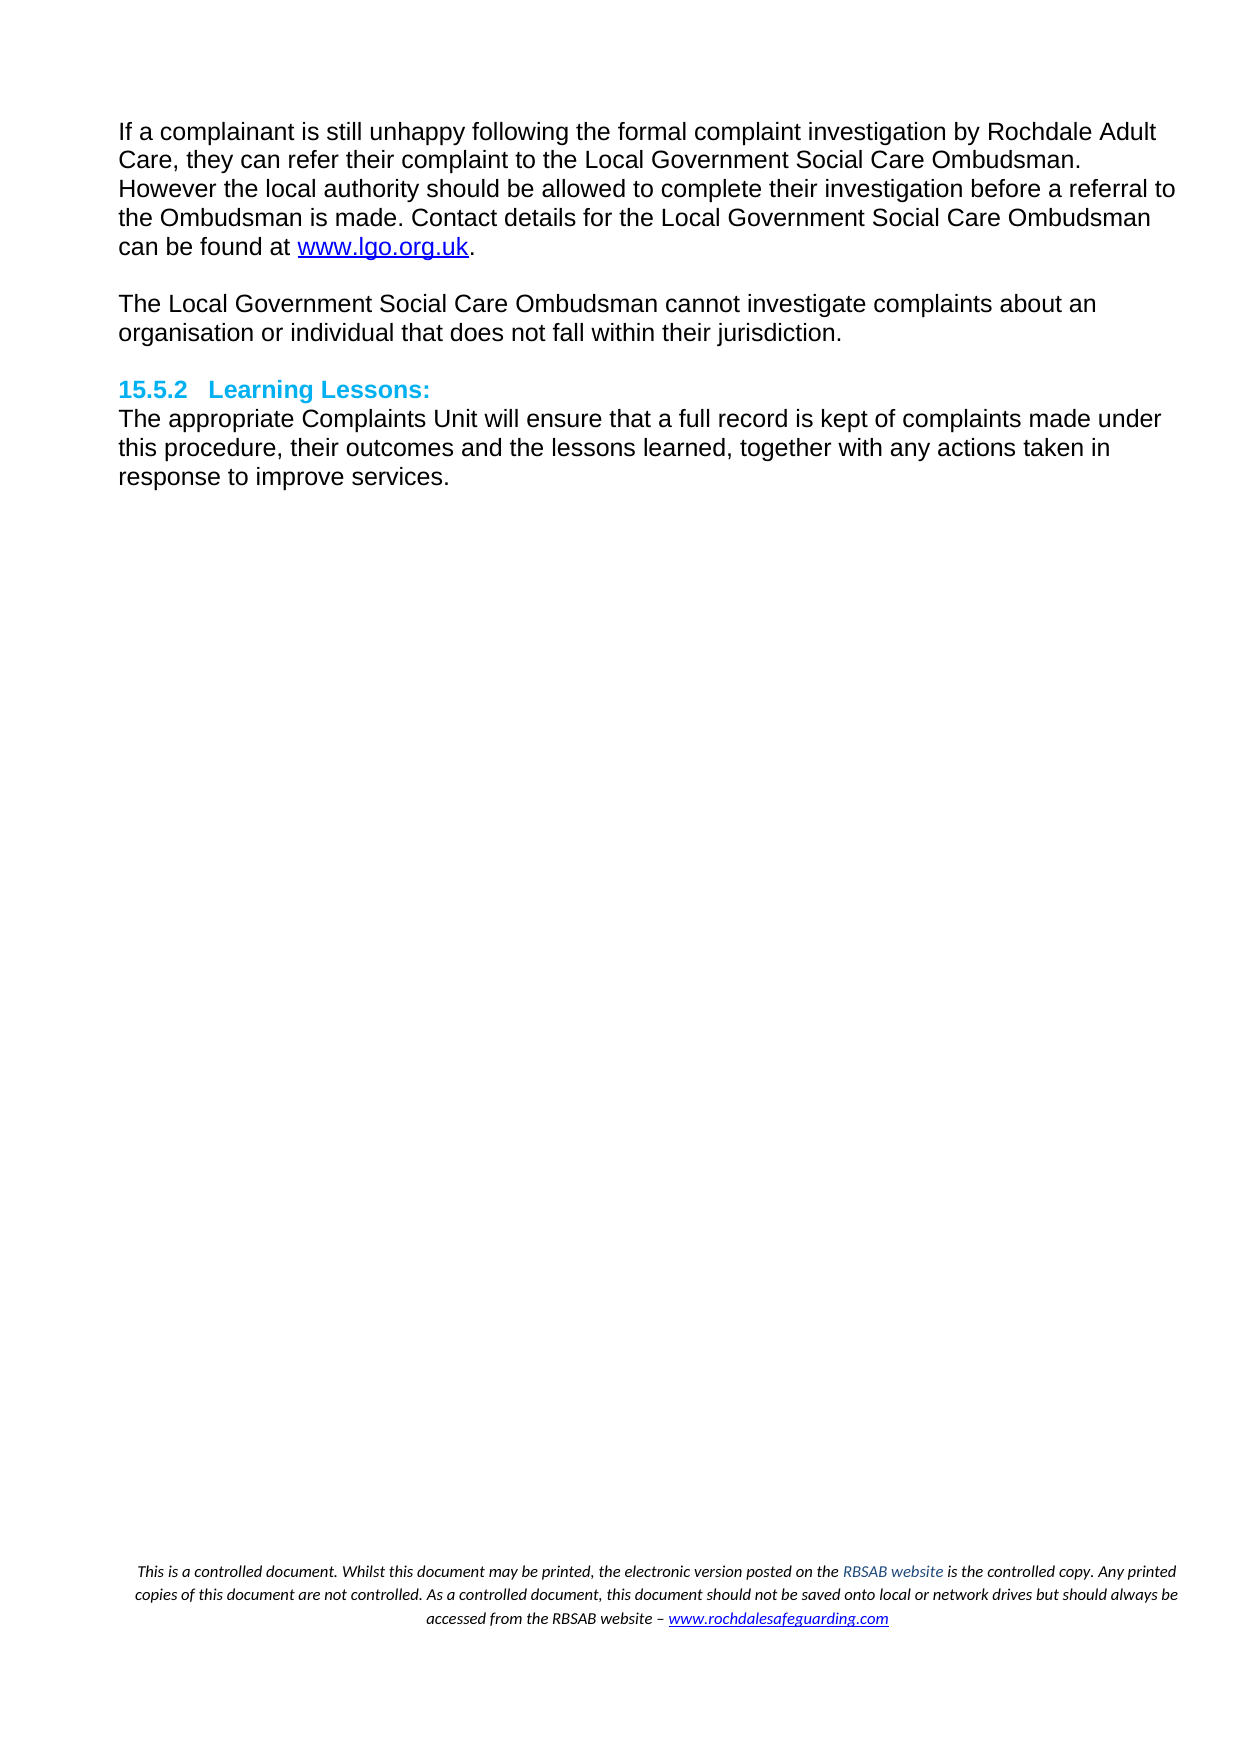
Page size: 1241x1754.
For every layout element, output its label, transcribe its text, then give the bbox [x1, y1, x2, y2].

text If a complainant is still unhappy following the formal complaint investigation by Rochdale Adult Care, they can refer their complaint to the Local Government Social Care Ombudsman. However the local authority should be allowed to complete their investigation before a referral to the Ombudsman is made. Contact details for the Local Government Social Care Ombudsman can be found at www.lgo.org.uk. [118, 117, 1181, 260]
text The Local Government Social Care Ombudsman cannot investigate complaints about an organisation or individual that does not fall within their jurisdiction. [118, 289, 1181, 347]
text The appropriate Complaints Unit will ensure that a full record is kept of complaints made under this procedure, their outcomes and the lessons learned, together with any actions taken in response to improve services. [118, 404, 1181, 490]
text 15.5.2 Learning Lessons: [118, 375, 1181, 404]
